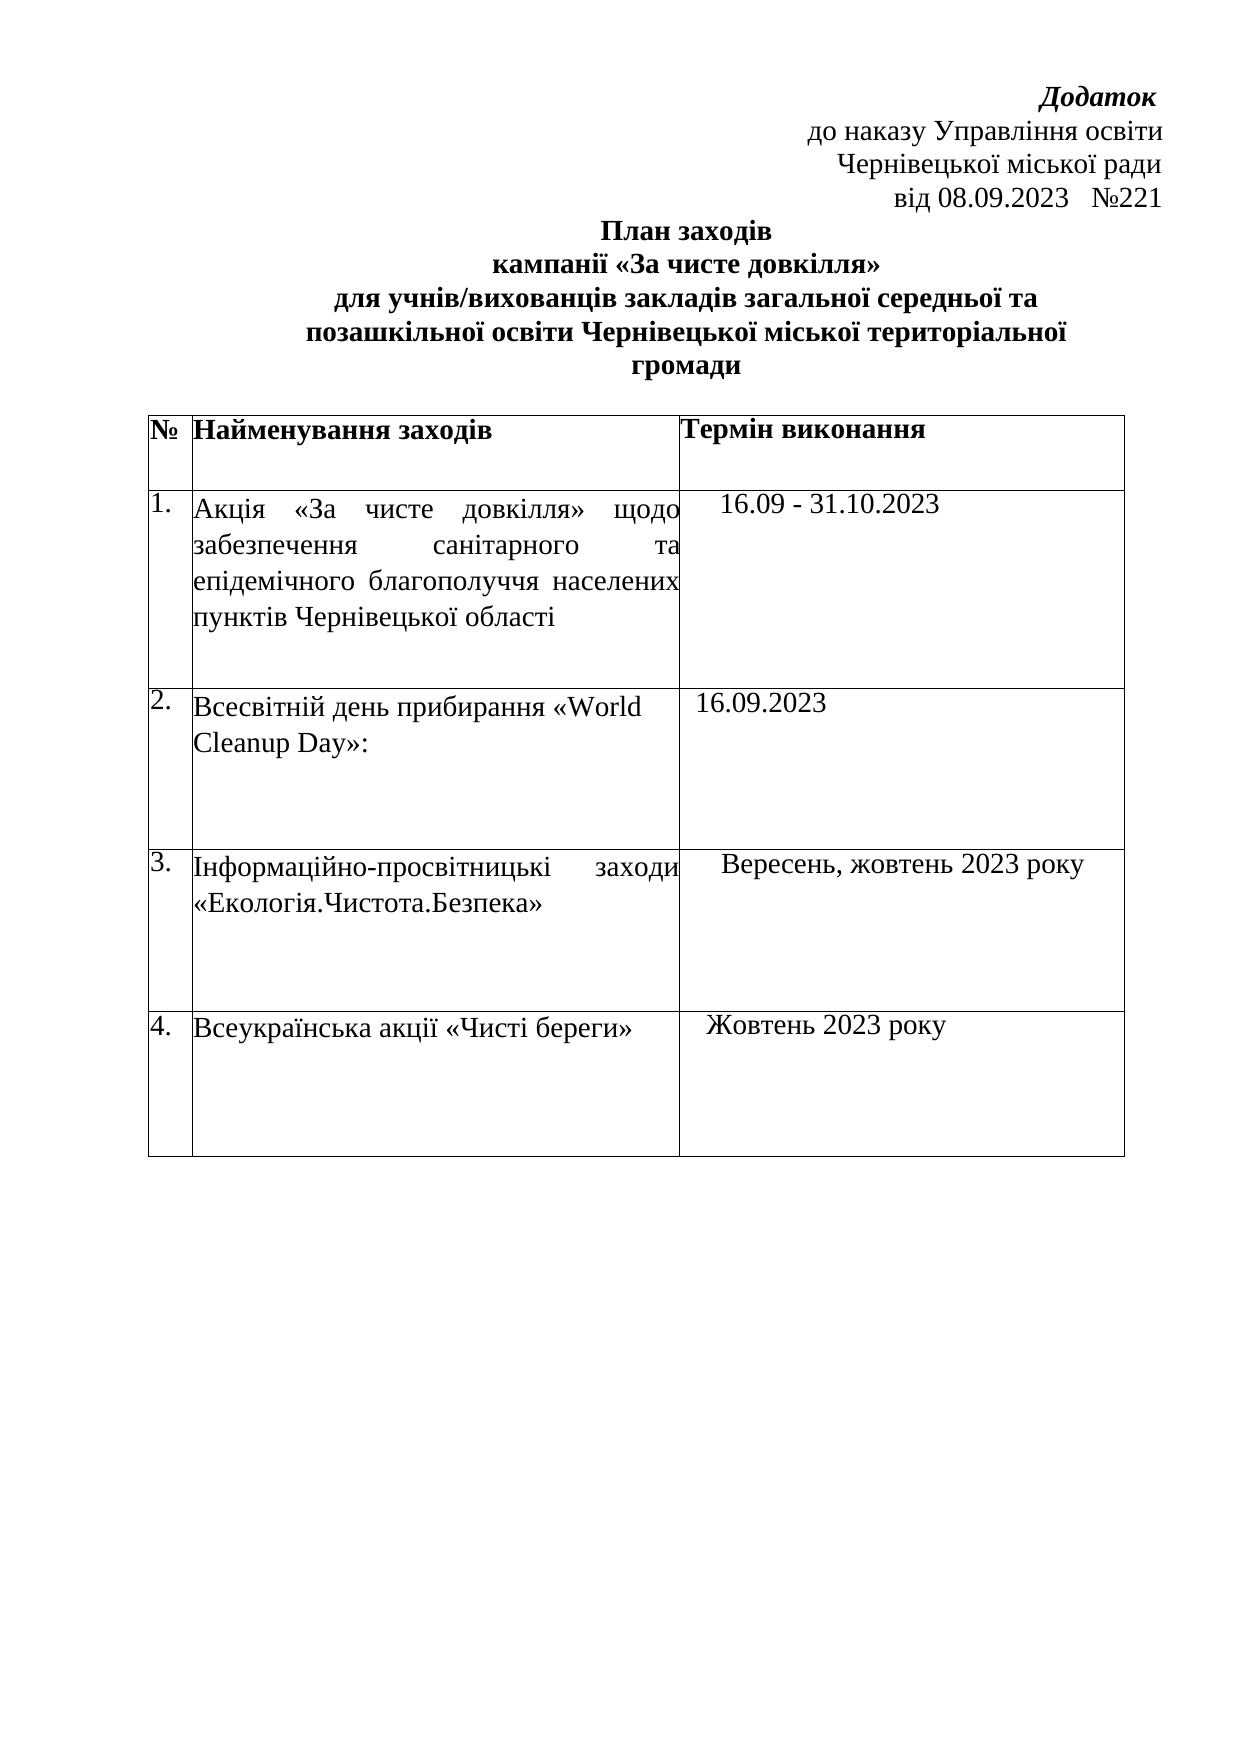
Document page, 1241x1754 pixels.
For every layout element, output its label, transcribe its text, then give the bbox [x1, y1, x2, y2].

text для учнів/вихованців закладів загальної середньої та позашкільної освіти Чернівецької міської територіальної громади [264, 280, 1108, 381]
text до наказу Управління освіти [135, 113, 1163, 146]
table_header Найменування заходів [193, 416, 679, 490]
text Чернівецької міської ради [135, 146, 1163, 180]
table_cell Інформаційно-просвітницькі заходи «Екологія.Чистота.Безпека» [193, 850, 679, 1011]
table_header № [149, 416, 192, 490]
table_cell 16.09.2023 [680, 689, 1124, 849]
table_cell Акція «За чисте довкілля» щодо забезпечення санітарного та епідемічного благополуччя населених пунктів Чернівецької області [193, 491, 679, 688]
table_cell 3. [149, 850, 192, 1011]
table_header Термін виконання [680, 416, 1124, 490]
text від 08.09.2023 №221 [135, 180, 1163, 213]
table_cell 1. [149, 491, 192, 688]
table_cell Жовтень 2023 року [680, 1012, 1124, 1156]
table_cell Вересень, жовтень 2023 року [680, 850, 1124, 1011]
table_cell Всесвітній день прибирання «World Cleanup Day»: [193, 689, 679, 849]
text кампанії «За чисте довкілля» [431, 247, 942, 280]
table_cell Всеукраїнська акції «Чисті береги» [193, 1012, 679, 1156]
text План заходів [431, 213, 942, 247]
table_cell 4. [149, 1012, 192, 1156]
text Додаток [135, 79, 1163, 113]
table_cell 16.09 - 31.10.2023 [680, 491, 1124, 688]
table_cell 2. [149, 689, 192, 849]
